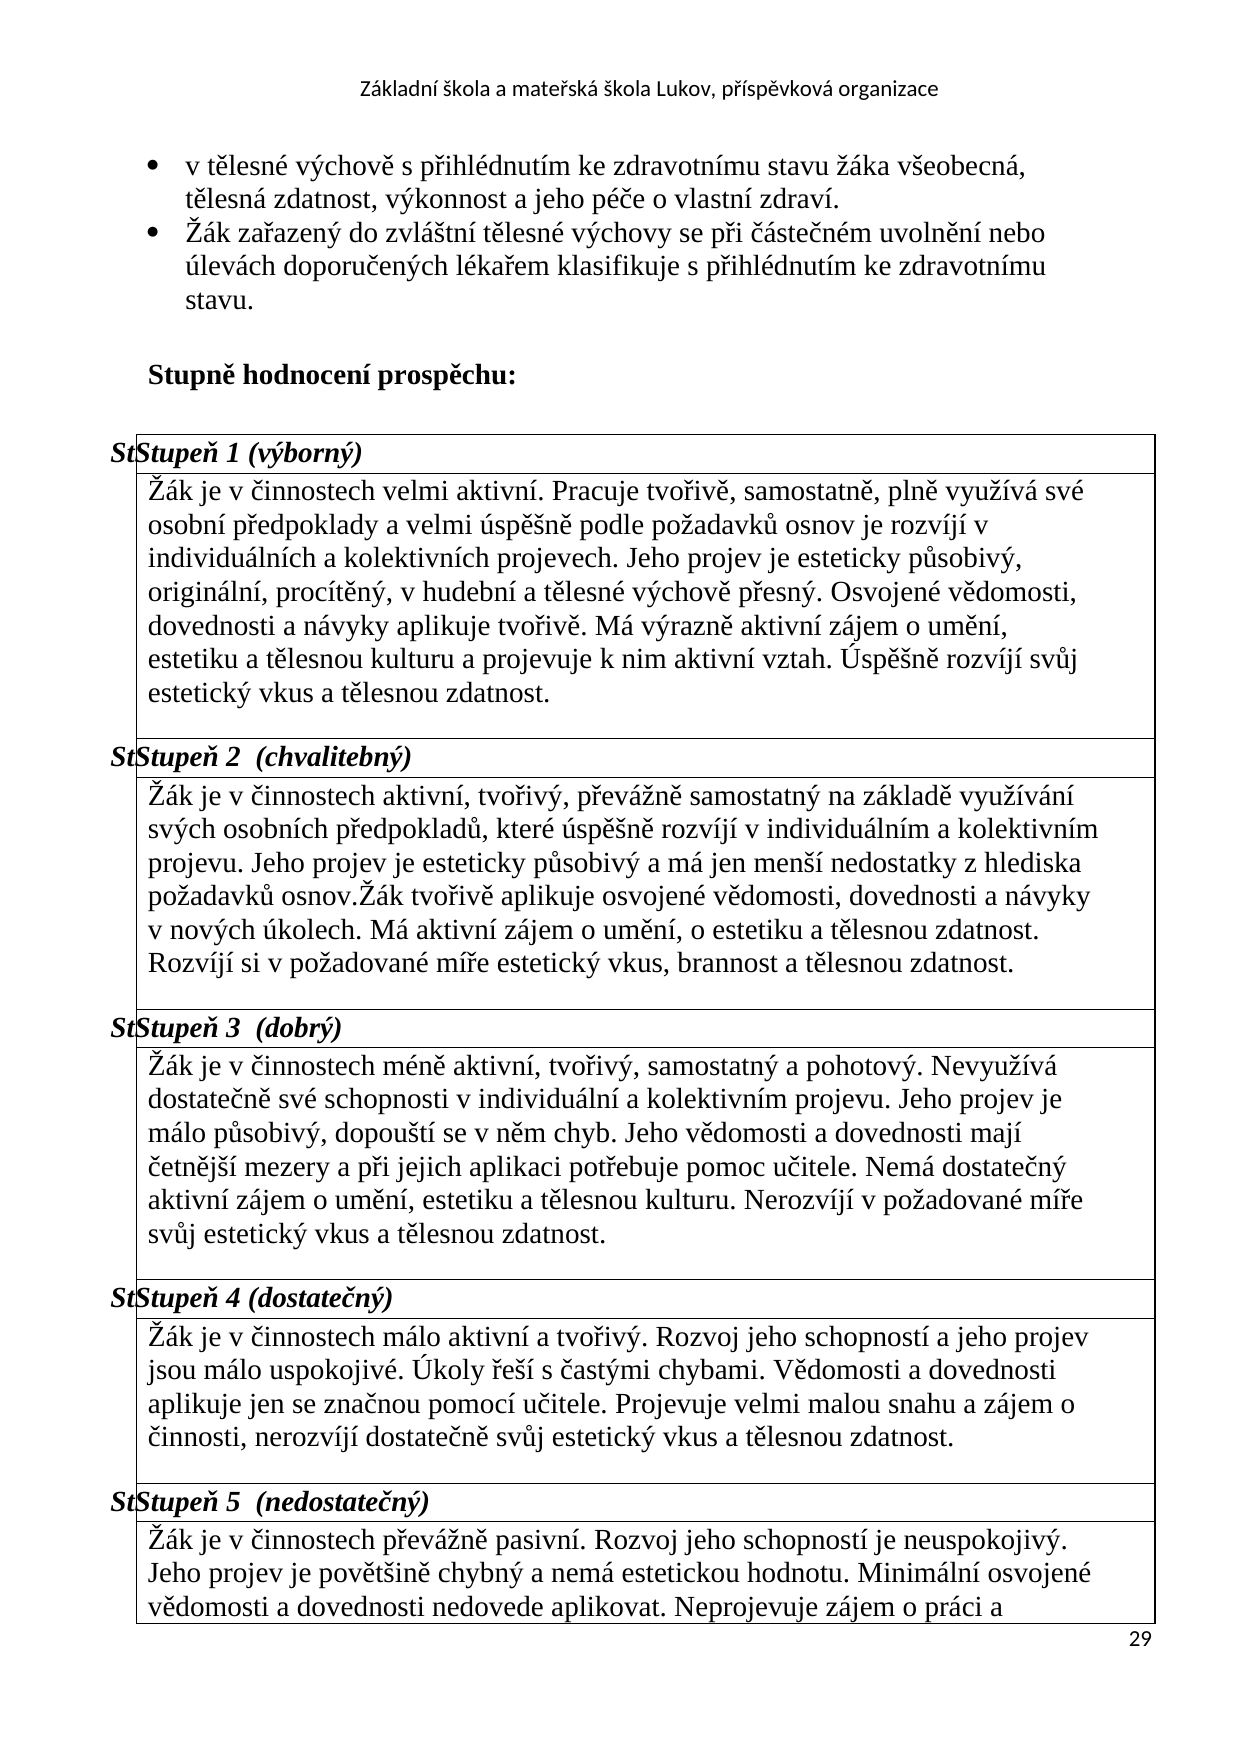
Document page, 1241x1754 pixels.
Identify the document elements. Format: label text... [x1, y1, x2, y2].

table_cell StStupeň 4 (dostatečný) [137, 1280, 1154, 1318]
table_cell Žák je v činnostech málo aktivní a tvořivý. Rozvoj jeho schopností a jeho projev jsou málo uspokojivé. Úkoly řeší s častými chybami. Vědomosti a dovednosti aplikuje jen se značnou pomocí učitele. Projevuje velmi malou snahu a zájem o činnosti, nerozvíjí dostatečně svůj estetický vkus a tělesnou zdatnost. [137, 1319, 1154, 1483]
text Stupně hodnocení prospěchu: [148, 357, 1152, 391]
table_cell StStupeň 2 (chvalitebný) [137, 739, 1154, 777]
table_header StStupeň 1 (výborný) [137, 435, 1154, 472]
table_cell StStupeň 3 (dobrý) [137, 1010, 1154, 1047]
list Žák zařazený do zvláštní tělesné výchovy se při částečném uvolnění nebo úlevách doporučených lékařem klasifikuje s přihlédnutím ke zdravotnímu stavu. [148, 215, 1112, 316]
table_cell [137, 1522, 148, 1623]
list v tělesné výchově s přihlédnutím ke zdravotnímu stavu žáka všeobecná, tělesná zdatnost, výkonnost a jeho péče o vlastní zdraví. [148, 148, 1112, 215]
table_cell Žák je v činnostech velmi aktivní. Pracuje tvořivě, samostatně, plně využívá své osobní předpoklady a velmi úspěšně podle požadavků osnov je rozvíjí v individuálních a kolektivních projevech. Jeho projev je esteticky působivý, originální, procítěný, v hudební a tělesné výchově přesný. Osvojené vědomosti, dovednosti a návyky aplikuje tvořivě. Má výrazně aktivní zájem o umění, estetiku a tělesnou kulturu a projevuje k nim aktivní vztah. Úspěšně rozvíjí svůj estetický vkus a tělesnou zdatnost. [137, 474, 1154, 738]
table_cell Žák je v činnostech méně aktivní, tvořivý, samostatný a pohotový. Nevyužívá dostatečně své schopnosti v individuální a kolektivním projevu. Jeho projev je málo působivý, dopouští se v něm chyb. Jeho vědomosti a dovednosti mají četnější mezery a při jejich aplikaci potřebuje pomoc učitele. Nemá dostatečný aktivní zájem o umění, estetiku a tělesnou kulturu. Nerozvíjí v požadované míře svůj estetický vkus a tělesnou zdatnost. [137, 1048, 1154, 1279]
table_cell StStupeň 5 (nedostatečný) [137, 1484, 1154, 1521]
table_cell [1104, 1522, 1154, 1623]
table_cell Žák je v činnostech aktivní, tvořivý, převážně samostatný na základě využívání svých osobních předpokladů, které úspěšně rozvíjí v individuálním a kolektivním projevu. Jeho projev je esteticky působivý a má jen menší nedostatky z hlediska požadavků osnov.Žák tvořivě aplikuje osvojené vědomosti, dovednosti a návyky v nových úkolech. Má aktivní zájem o umění, o estetiku a tělesnou zdatnost. Rozvíjí si v požadované míře estetický vkus, brannost a tělesnou zdatnost. [137, 778, 1154, 1009]
